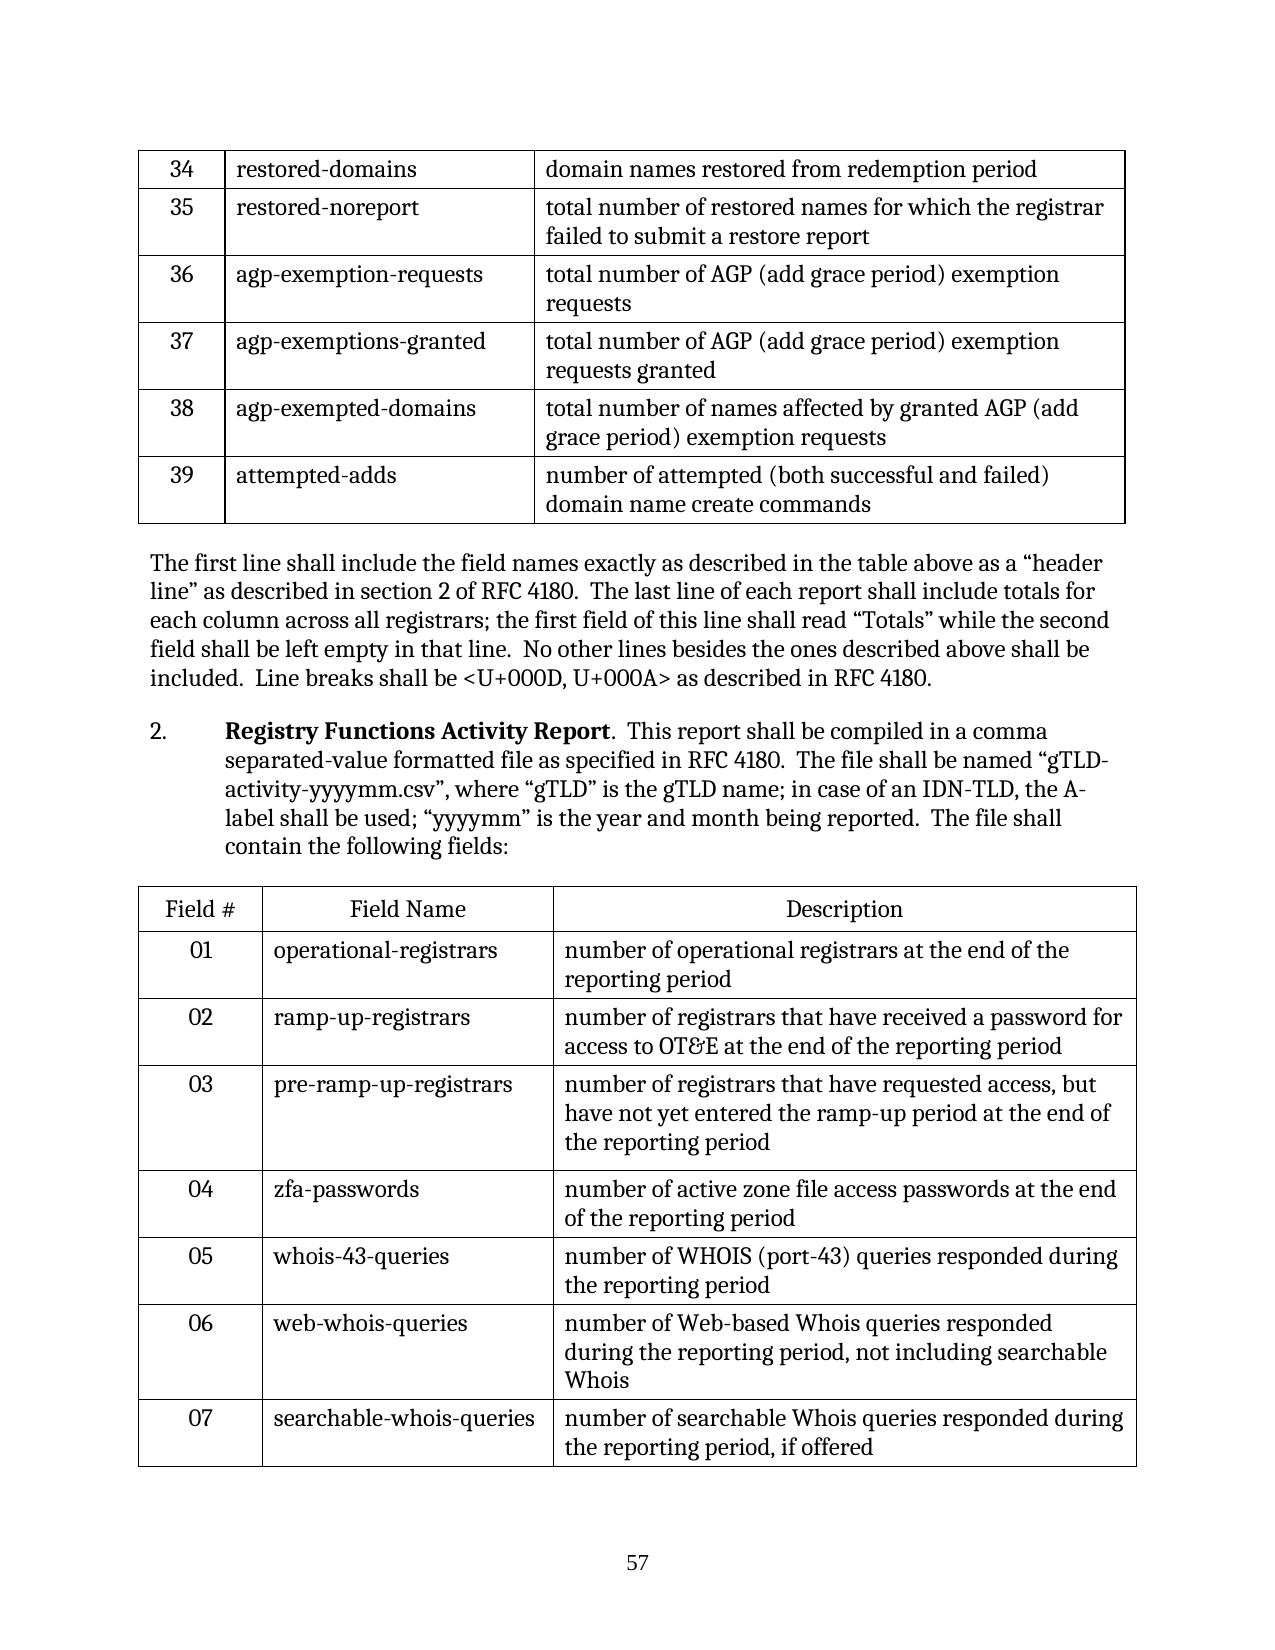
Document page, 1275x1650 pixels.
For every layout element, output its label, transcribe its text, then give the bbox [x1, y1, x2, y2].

table_cell 34 [139, 151, 224, 188]
table_cell total number of AGP (add grace period) exemption requests granted [535, 323, 1124, 389]
table_cell restored-domains [226, 151, 534, 188]
table_cell attempted-adds [226, 457, 534, 522]
table_cell number of operational registrars at the end of the reporting period [554, 932, 1136, 998]
table_cell operational-registrars [263, 932, 553, 998]
table_cell 38 [139, 390, 224, 456]
table_header Field Name [263, 887, 553, 931]
table_cell total number of AGP (add grace period) exemption requests [535, 256, 1124, 322]
table_cell whois-43-queries [263, 1238, 553, 1303]
table_cell 02 [139, 999, 262, 1065]
table_cell 06 [139, 1305, 262, 1399]
table_cell 05 [139, 1238, 262, 1303]
text The first line shall include the field names exactly as described in the table above as a “header line” as described in section 2 of RFC 4180. The last line of each report shall include totals for each column across all registrars; the first field of this line shall read “Totals” while the second field shall be left empty in that line. No other lines besides the ones described above shall be included. Line breaks shall be <U+000D, U+000A> as described in RFC 4180. [150, 548, 1125, 692]
table_cell 37 [139, 323, 224, 389]
table_cell 04 [139, 1171, 262, 1237]
table_cell searchable-whois-queries [263, 1400, 553, 1466]
table_cell number of attempted (both successful and failed) domain name create commands [535, 457, 1124, 522]
table_cell total number of restored names for which the registrar failed to submit a restore report [535, 189, 1124, 255]
table_cell domain names restored from redemption period [535, 151, 1124, 188]
table_cell 03 [139, 1066, 262, 1170]
table_cell 39 [139, 457, 224, 522]
table_cell 01 [139, 932, 262, 998]
table_cell web-whois-queries [263, 1305, 553, 1399]
table_cell agp-exemption-requests [226, 256, 534, 322]
text Registry Functions Activity Report. This report shall be compiled in a comma separated-value formatted file as specified in RFC 4180. The file shall be named “gTLD-activity-yyyymm.csv”, where “gTLD” is the gTLD name; in case of an IDN-TLD, the A-label shall be used; “yyyymm” is the year and month being reported. The file shall contain the following fields: [150, 717, 1125, 861]
table_cell number of WHOIS (port-43) queries responded during the reporting period [554, 1238, 1136, 1303]
table_cell number of Web-based Whois queries responded during the reporting period, not including searchable Whois [554, 1305, 1136, 1399]
table_cell total number of names affected by granted AGP (add grace period) exemption requests [535, 390, 1124, 456]
table_cell 07 [139, 1400, 262, 1466]
table_cell zfa-passwords [263, 1171, 553, 1237]
table_cell 35 [139, 189, 224, 255]
table_header Description [554, 887, 1136, 931]
table_cell number of searchable Whois queries responded during the reporting period, if offered [554, 1400, 1136, 1466]
table_cell restored-noreport [226, 189, 534, 255]
table_header Field # [139, 887, 262, 931]
table_cell 36 [139, 256, 224, 322]
table_cell pre-ramp-up-registrars [263, 1066, 553, 1170]
table_cell agp-exemptions-granted [226, 323, 534, 389]
table_cell number of active zone file access passwords at the end of the reporting period [554, 1171, 1136, 1237]
table_cell agp-exempted-domains [226, 390, 534, 456]
table_cell ramp-up-registrars [263, 999, 553, 1065]
table_cell number of registrars that have requested access, but have not yet entered the ramp-up period at the end of the reporting period [554, 1066, 1136, 1170]
table_cell number of registrars that have received a password for access to OT&E at the end of the reporting period [554, 999, 1136, 1065]
